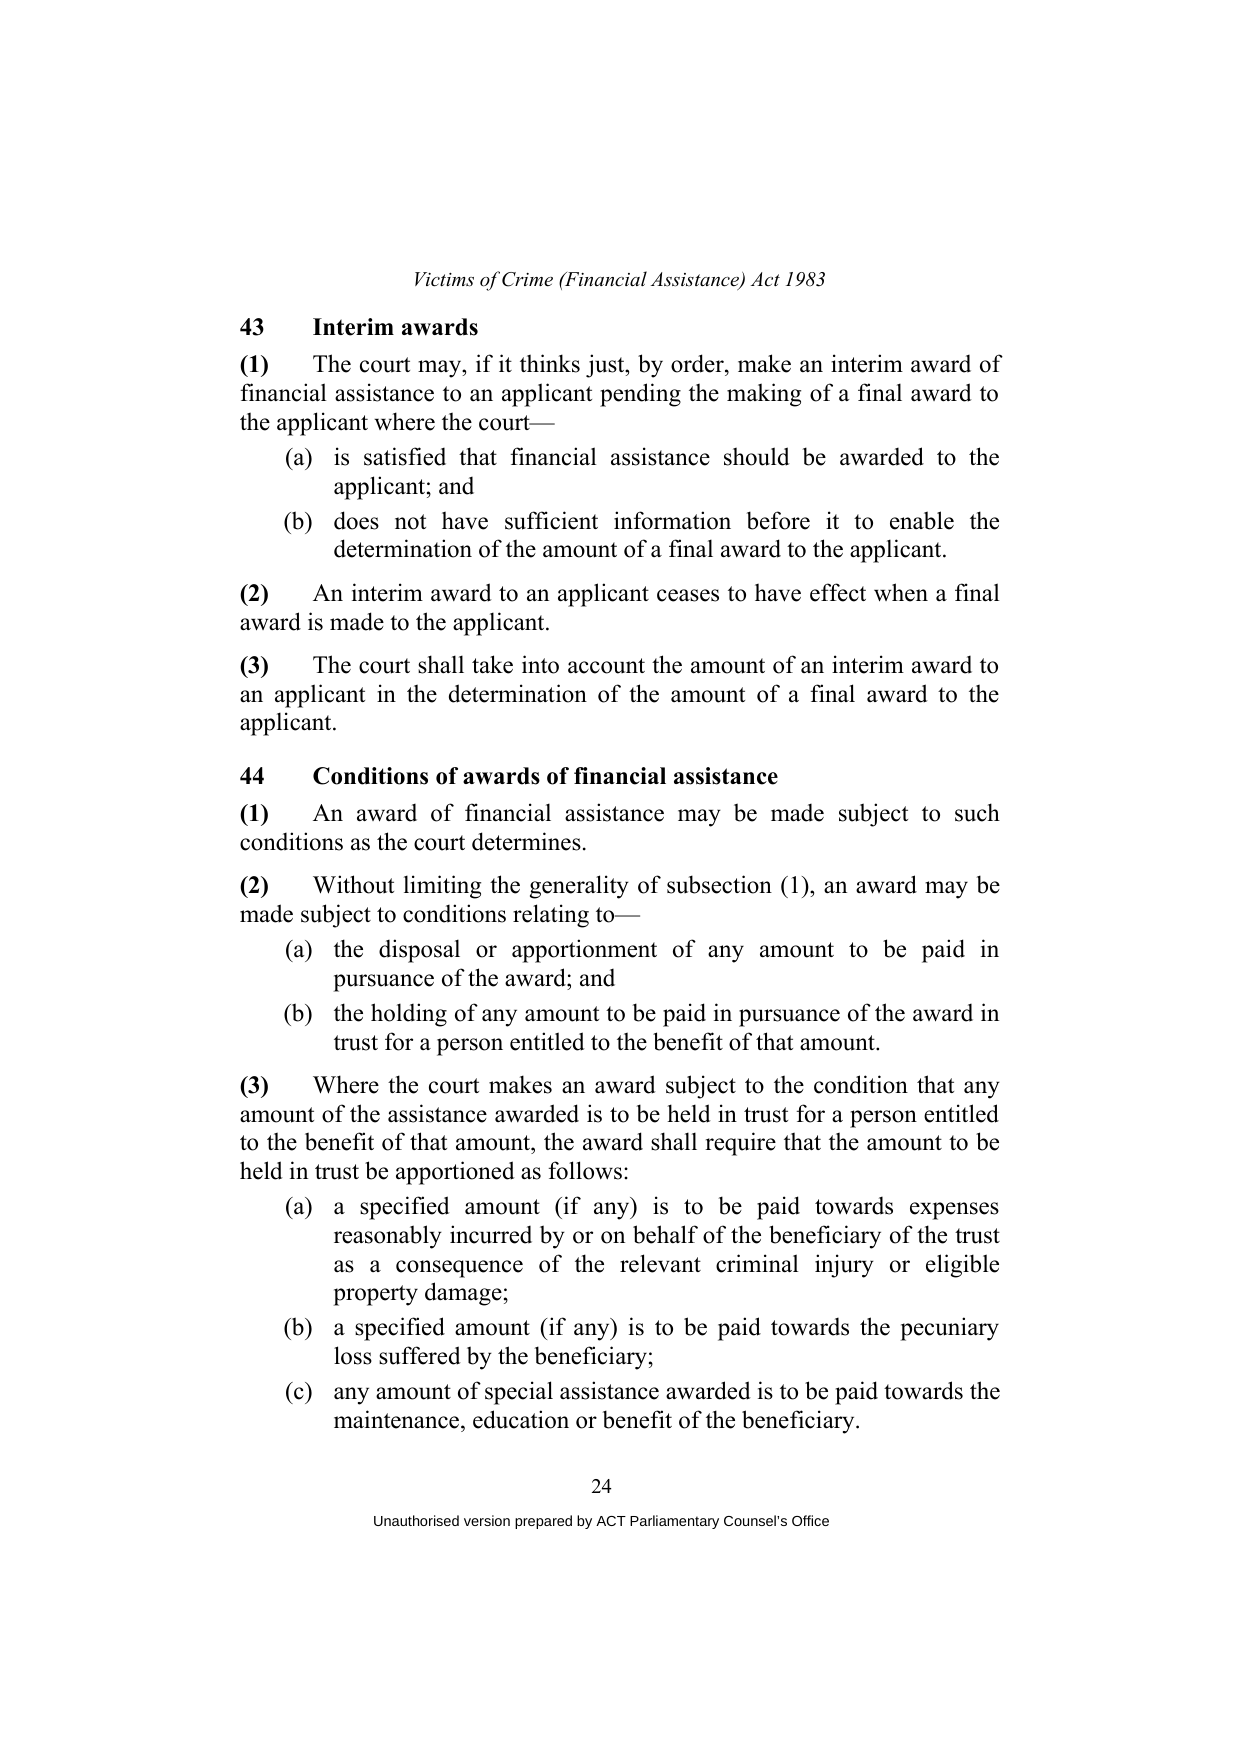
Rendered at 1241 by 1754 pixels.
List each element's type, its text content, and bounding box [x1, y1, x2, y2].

text (2) An interim award to an applicant ceases to have effect when a final award is made to the applicant. [239, 578, 1001, 635]
text (1) An award of financial assistance may be made subject to such conditions as the court determines. [239, 798, 1001, 856]
text (1) The court may, if it thinks just, by order, make an interim award of financial assistance to an applicant pending the making of a final award to the applicant where the court— [239, 349, 1001, 436]
text (a) is satisfied that financial assistance should be awarded to the applicant; and [239, 442, 1001, 499]
text (3) Where the court makes an award subject to the condition that any amount of the assistance awarded is to be held in trust for a person entitled to the benefit of that amount, the award shall require that the amount to be held in trust be apportioned as follows: [239, 1070, 1001, 1185]
text (b) a specified amount (if any) is to be paid towards the pecuniary loss suffered by the beneficiary; [239, 1312, 1001, 1370]
text (3) The court shall take into account the amount of an interim award to an applicant in the determination of the amount of a final award to the applicant. [239, 650, 1001, 736]
text (c) any amount of special assistance awarded is to be paid towards the maintenance, education or benefit of the beneficiary. [239, 1376, 1001, 1434]
text (a) the disposal or apportionment of any amount to be paid in pursuance of the award; and [239, 934, 1001, 992]
text 44 Conditions of awards of financial assistance [239, 761, 1001, 790]
text (2) Without limiting the generality of subsection (1), an award may be made subject to conditions relating to— [239, 870, 1001, 928]
text (b) the holding of any amount to be paid in pursuance of the award in trust for a person entitled to the benefit of that amount. [239, 998, 1001, 1055]
text 43 Interim awards [239, 312, 1001, 341]
text (b) does not have sufficient information before it to enable the determination of the amount of a final award to the applicant. [239, 506, 1001, 563]
text (a) a specified amount (if any) is to be paid towards expenses reasonably incurred by or on behalf of the beneficiary of the trust as a consequence of the relevant criminal injury or eligible property damage; [239, 1191, 1001, 1306]
